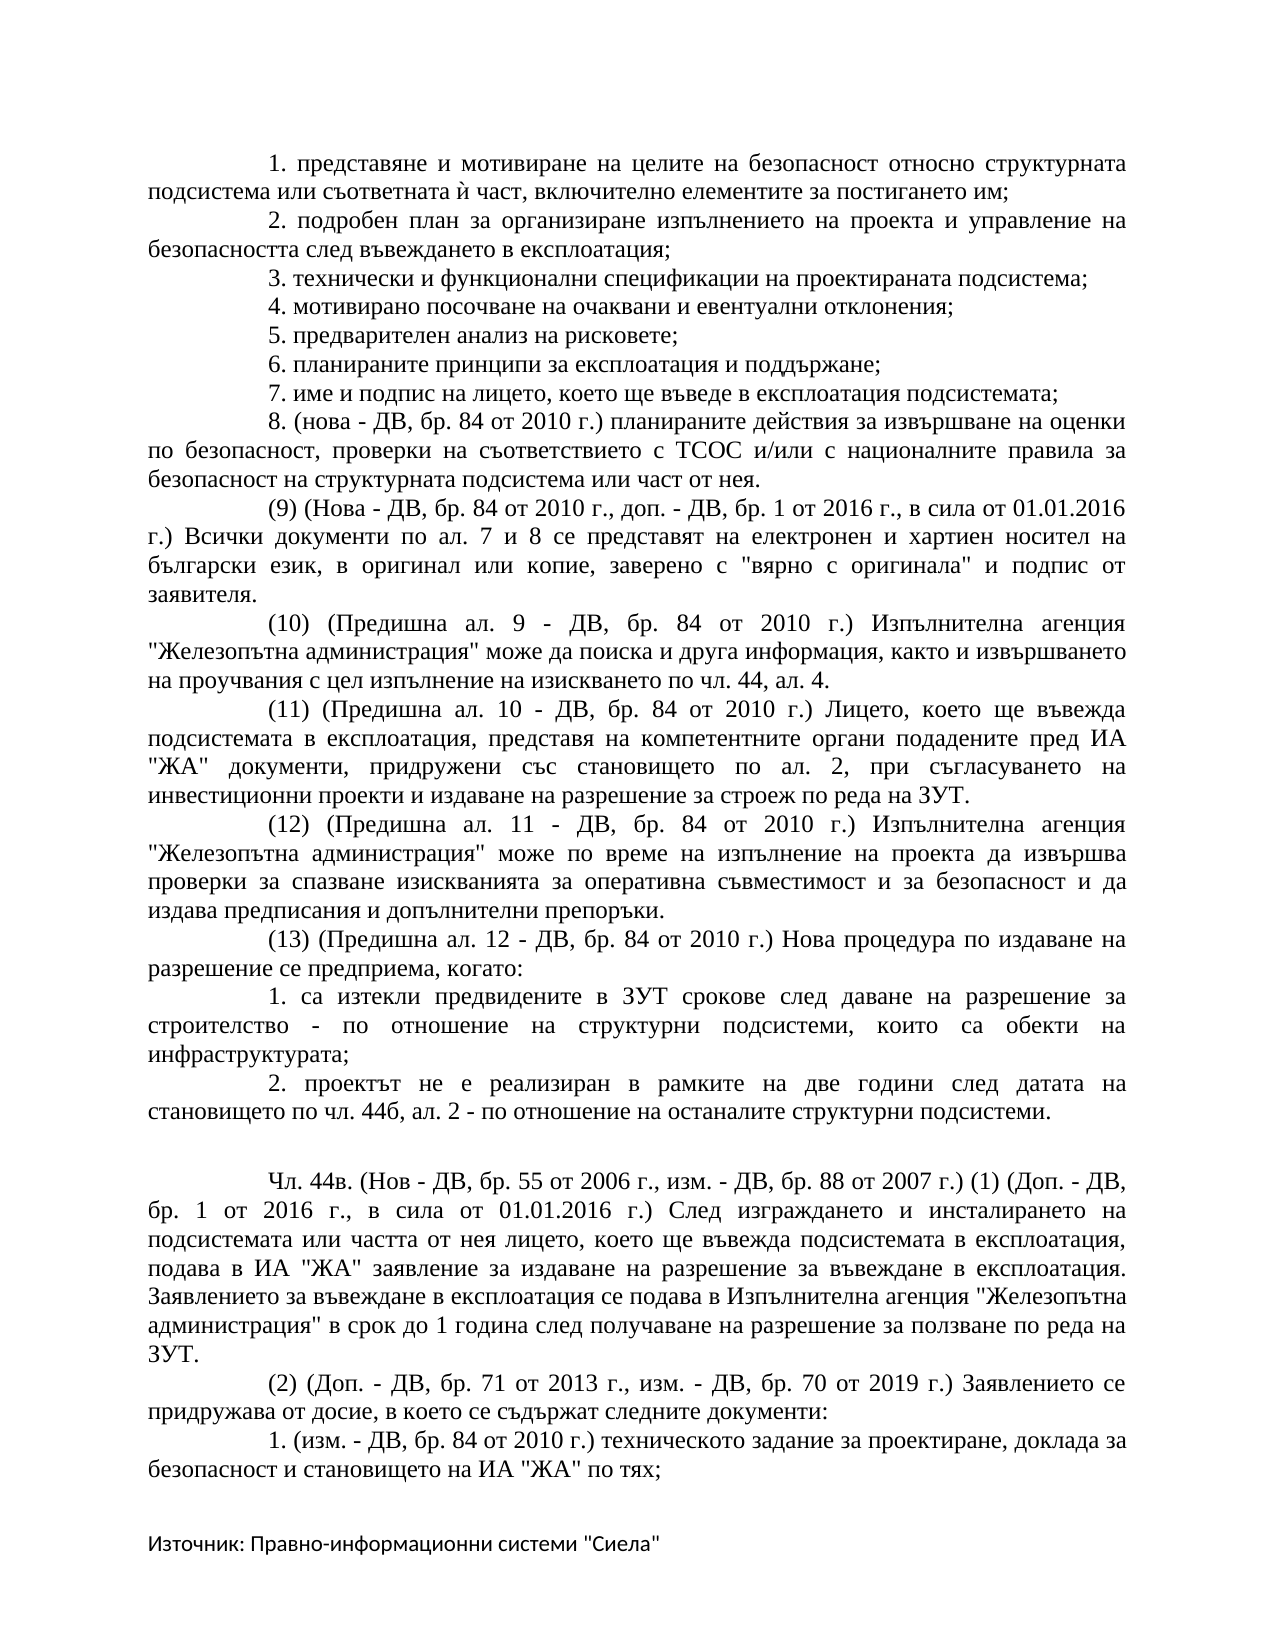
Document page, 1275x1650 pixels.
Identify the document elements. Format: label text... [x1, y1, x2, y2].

text 4. мотивирано посочване на очаквани и евентуални отклонения; [148, 291, 1127, 320]
text 8. (нова - ДВ, бр. 84 от 2010 г.) планираните действия за извършване на оценки по безопасност, проверки на съответствието с ТСОС и/или с националните правила за безопасност на структурната подсистема или част от нея. [148, 406, 1127, 493]
text 2. проектът не е реализиран в рамките на две години след датата на становището по чл. 44б, ал. 2 - по отношение на останалите структурни подсистеми. [148, 1068, 1127, 1125]
text (2) (Доп. - ДВ, бр. 71 от 2013 г., изм. - ДВ, бр. 70 от 2019 г.) Заявлението се придружава от досие, в което се съдържат следните документи: [148, 1368, 1127, 1425]
text 3. технически и функционални спецификации на проектираната подсистема; [148, 263, 1127, 291]
text 7. име и подпис на лицето, което ще въведе в експлоатация подсистемата; [148, 378, 1127, 406]
text 1. (изм. - ДВ, бр. 84 от 2010 г.) техническото задание за проектиране, доклада за безопасност и становището на ИА "ЖА" по тях; [148, 1425, 1127, 1483]
text 1. са изтекли предвидените в ЗУТ срокове след даване на разрешение за строителство - по отношение на структурни подсистеми, които са обекти на инфраструктурата; [148, 981, 1127, 1068]
text 2. подробен план за организиране изпълнението на проекта и управление на безопасността след въвеждането в експлоатация; [148, 205, 1127, 263]
text 1. представяне и мотивиране на целите на безопасност относно структурната подсистема или съответната ѝ част, включително елементите за постигането им; [148, 148, 1127, 205]
text (9) (Нова - ДВ, бр. 84 от 2010 г., доп. - ДВ, бр. 1 от 2016 г., в сила от 01.01.2016 г.) Всички документи по ал. 7 и 8 се представят на електронен и хартиен носител на български език, в оригинал или копие, заверено с "вярно с оригинала" и подпис от заявителя. [148, 493, 1127, 608]
text (12) (Предишна ал. 11 - ДВ, бр. 84 от 2010 г.) Изпълнителна агенция "Железопътна администрация" може по време на изпълнение на проекта да извършва проверки за спазване изискванията за оперативна съвместимост и за безопасност и да издава предписания и допълнителни препоръки. [148, 809, 1127, 924]
text (13) (Предишна ал. 12 - ДВ, бр. 84 от 2010 г.) Нова процедура по издаване на разрешение се предприема, когато: [148, 924, 1127, 981]
text 6. планираните принципи за експлоатация и поддържане; [148, 349, 1127, 378]
text Чл. 44в. (Нов - ДВ, бр. 55 от 2006 г., изм. - ДВ, бр. 88 от 2007 г.) (1) (Доп. - ДВ, бр. 1 от 2016 г., в сила от 01.01.2016 г.) След изграждането и инсталирането на подсистемата или частта от нея лицето, което ще въвежда подсистемата в експлоатация, подава в ИА "ЖА" заявление за издаване на разрешение за въвеждане в експлоатация. Заявлението за въвеждане в експлоатация се подава в Изпълнителна агенция "Железопътна администрация" в срок до 1 година след получаване на разрешение за ползване по реда на ЗУТ. [148, 1166, 1127, 1368]
text (11) (Предишна ал. 10 - ДВ, бр. 84 от 2010 г.) Лицето, което ще въвежда подсистемата в експлоатация, представя на компетентните органи подадените пред ИА "ЖА" документи, придружени със становището по ал. 2, при съгласуването на инвестиционни проекти и издаване на разрешение за строеж по реда на ЗУТ. [148, 694, 1127, 809]
text 5. предварителен анализ на рисковете; [148, 320, 1127, 349]
text (10) (Предишна ал. 9 - ДВ, бр. 84 от 2010 г.) Изпълнителна агенция "Железопътна администрация" може да поиска и друга информация, както и извършването на проучвания с цел изпълнение на изискването по чл. 44, ал. 4. [148, 608, 1127, 694]
